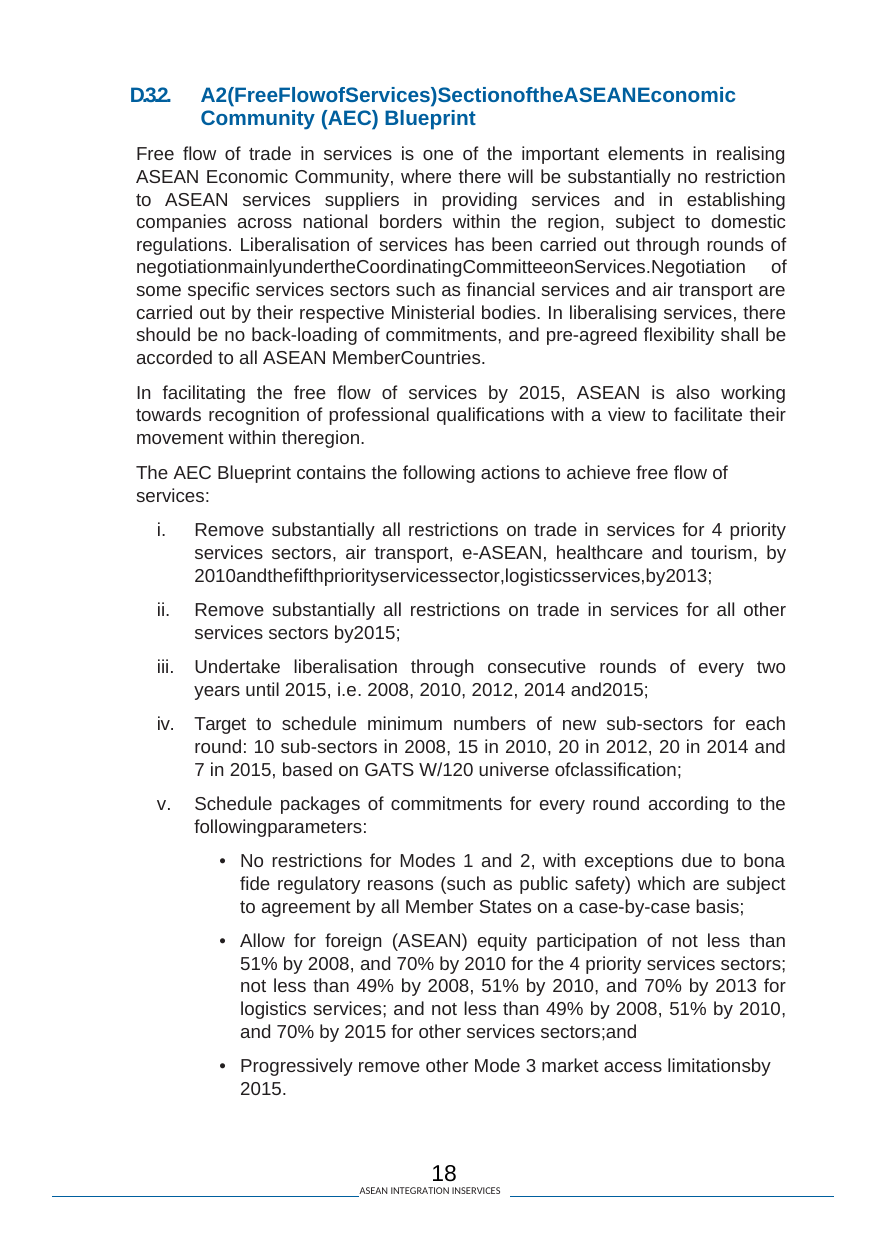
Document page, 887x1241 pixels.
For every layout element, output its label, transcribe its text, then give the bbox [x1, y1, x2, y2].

subtitle Community (AEC) Blueprint [200, 107, 886, 131]
text Free flow of trade in services is one of the important elements in realising ASEAN Economic Community, where there will be substantially no restriction to ASEAN services suppliers in providing services and in establishing companies across national borders within the region, subject to domestic regulations. Liberalisation of services has been carried out through rounds of negotiationmainlyundertheCoordinatingCommitteeonServices.Negotiation of some specific services sectors such as financial services and air transport are carried out by their respective Ministerial bodies. In liberalising services, there should be no back-loading of commitments, and pre-agreed flexibility shall be accorded to all ASEAN MemberCountries. [136, 143, 786, 368]
list Remove substantially all restrictions on trade in services for all other services sectors by2015; [157, 599, 786, 643]
text The AEC Blueprint contains the following actions to achieve free flow of [136, 461, 886, 483]
list Undertake liberalisation through consecutive rounds of every two years until 2015, i.e. 2008, 2010, 2012, 2014 and2015; [157, 656, 786, 700]
list Target to schedule minimum numbers of new sub-sectors for each round: 10 sub-sectors in 2008, 15 in 2010, 20 in 2012, 20 in 2014 and 7 in 2015, based on GATS W/120 universe ofclassification; [157, 713, 786, 780]
text services: [136, 484, 886, 506]
subtitle A2(FreeFlowofServices)SectionoftheASEANEconomic [129, 84, 886, 107]
list Progressively remove other Mode 3 market access limitationsby [219, 1055, 886, 1077]
text In facilitating the free flow of services by 2015, ASEAN is also working towards recognition of professional qualifications with a view to facilitate their movement within theregion. [136, 382, 787, 448]
list No restrictions for Modes 1 and 2, with exceptions due to bona fide regulatory reasons (such as public safety) which are subject to agreement by all Member States on a case-by-case basis; [219, 850, 786, 917]
text 2015. [240, 1078, 886, 1099]
list Schedule packages of commitments for every round according to the followingparameters: [157, 793, 786, 837]
list Allow for foreign (ASEAN) equity participation of not less than 51% by 2008, and 70% by 2010 for the 4 priority services sectors; not less than 49% by 2008, 51% by 2010, and 70% by 2013 for logistics services; and not less than 49% by 2008, 51% by 2010, and 70% by 2015 for other services sectors;and [219, 930, 786, 1042]
list Remove substantially all restrictions on trade in services for 4 priority services sectors, air transport, e-ASEAN, healthcare and tourism, by 2010andthefifthpriorityservicessector,logisticsservices,by2013; [157, 519, 787, 586]
